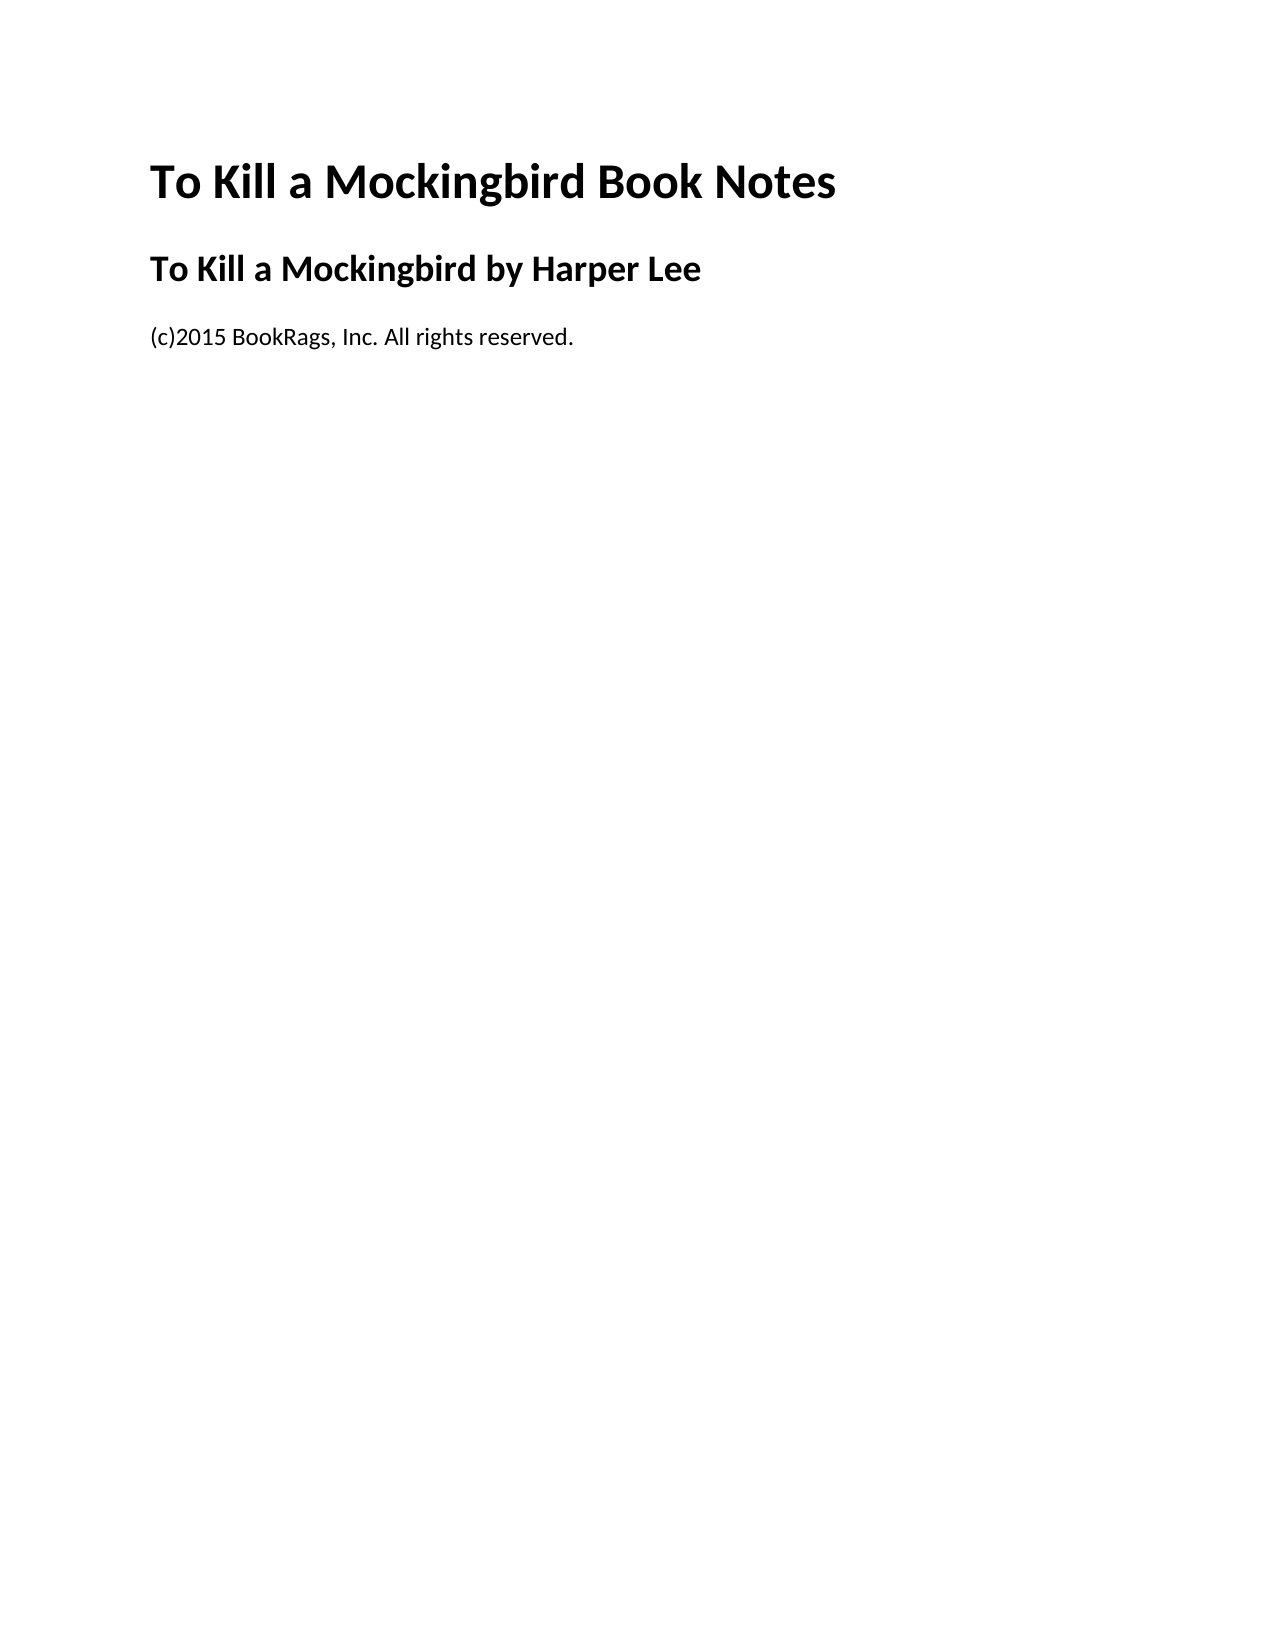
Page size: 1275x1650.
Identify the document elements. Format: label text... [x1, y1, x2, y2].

text (c)2015 BookRags, Inc. All rights reserved. [150, 322, 1125, 352]
text To Kill a Mockingbird by Harper Lee [150, 244, 1125, 290]
text To Kill a Mockingbird Book Notes [150, 150, 1125, 211]
